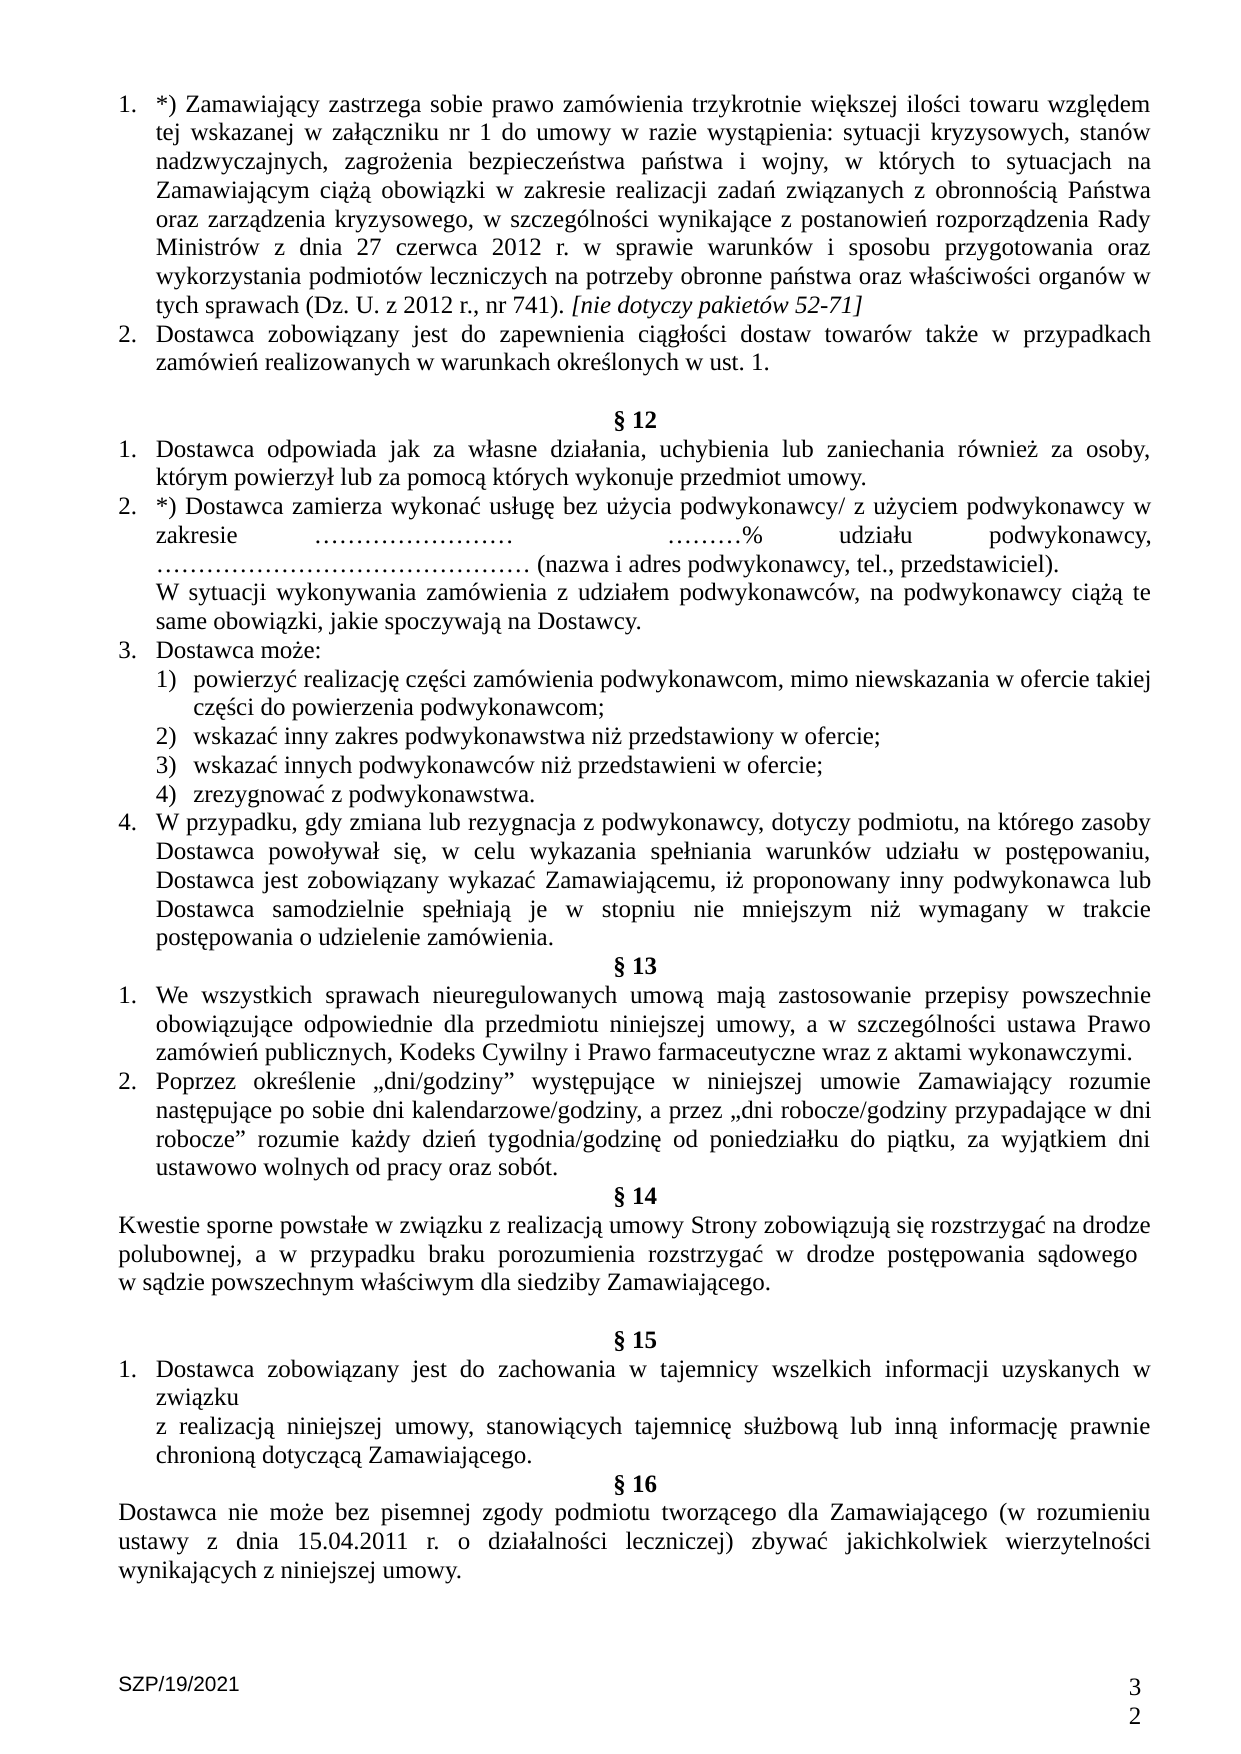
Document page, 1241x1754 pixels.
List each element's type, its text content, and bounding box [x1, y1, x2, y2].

list wskazać innych podwykonawców niż przedstawieni w ofercie; [156, 750, 1152, 779]
text § 15 [118, 1325, 1152, 1354]
list zrezygnować z podwykonawstwa. [156, 779, 1152, 807]
text Kwestie sporne powstałe w związku z realizacją umowy Strony zobowiązują się rozstrzygać na drodze polubownej, a w przypadku braku porozumienia rozstrzygać w drodze postępowania sądowego w sądzie powszechnym właściwym dla siedziby Zamawiającego. [118, 1210, 1152, 1296]
list We wszystkich sprawach nieuregulowanych umową mają zastosowanie przepisy powszechnie obowiązujące odpowiednie dla przedmiotu niniejszej umowy, a w szczególności ustawa Prawo zamówień publicznych, Kodeks Cywilny i Prawo farmaceutyczne wraz z aktami wykonawczymi. [118, 980, 1152, 1066]
list Poprzez określenie „dni/godziny” występujące w niniejszej umowie Zamawiający rozumie następujące po sobie dni kalendarzowe/godziny, a przez „dni robocze/godziny przypadające w dni robocze” rozumie każdy dzień tygodnia/godzinę od poniedziałku do piątku, za wyjątkiem dni ustawowo wolnych od pracy oraz sobót. [118, 1066, 1152, 1181]
text § 12 [118, 405, 1152, 434]
text § 16 [118, 1469, 1152, 1497]
list *) Dostawca zamierza wykonać usługę bez użycia podwykonawcy/ z użyciem podwykonawcy w zakresie …………………… ………% udziału podwykonawcy, ……………………………………… (nazwa i adres podwykonawcy, tel., przedstawiciel). [118, 491, 1152, 577]
list *) Zamawiający zastrzega sobie prawo zamówienia trzykrotnie większej ilości towaru względem tej wskazanej w załączniku nr 1 do umowy w razie wystąpienia: sytuacji kryzysowych, stanów nadzwyczajnych, zagrożenia bezpieczeństwa państwa i wojny, w których to sytuacjach na Zamawiającym ciążą obowiązki w zakresie realizacji zadań związanych z obronnością Państwa oraz zarządzenia kryzysowego, w szczególności wynikające z postanowień rozporządzenia Rady Ministrów z dnia 27 czerwca 2012 r. w sprawie warunków i sposobu przygotowania oraz wykorzystania podmiotów leczniczych na potrzeby obronne państwa oraz właściwości organów w tych sprawach (Dz. U. z 2012 r., nr 741). [nie dotyczy pakietów 52-71] [118, 89, 1152, 319]
list powierzyć realizację części zamówienia podwykonawcom, mimo niewskazania w ofercie takiej części do powierzenia podwykonawcom; [156, 664, 1152, 721]
text W sytuacji wykonywania zamówienia z udziałem podwykonawców, na podwykonawcy ciążą te same obowiązki, jakie spoczywają na Dostawcy. [156, 577, 1152, 635]
list Dostawca odpowiada jak za własne działania, uchybienia lub zaniechania również za osoby, którym powierzył lub za pomocą których wykonuje przedmiot umowy. [118, 434, 1152, 491]
text § 13 [118, 951, 1152, 980]
list W przypadku, gdy zmiana lub rezygnacja z podwykonawcy, dotyczy podmiotu, na którego zasoby Dostawca powoływał się, w celu wykazania spełniania warunków udziału w postępowaniu, Dostawca jest zobowiązany wykazać Zamawiającemu, iż proponowany inny podwykonawca lub Dostawca samodzielnie spełniają je w stopniu nie mniejszym niż wymagany w trakcie postępowania o udzielenie zamówienia. [118, 807, 1152, 951]
text § 14 [118, 1181, 1152, 1210]
list Dostawca może: [118, 635, 1152, 664]
list wskazać inny zakres podwykonawstwa niż przedstawiony w ofercie; [156, 721, 1152, 750]
list Dostawca zobowiązany jest do zapewnienia ciągłości dostaw towarów także w przypadkach zamówień realizowanych w warunkach określonych w ust. 1. [118, 319, 1152, 376]
text Dostawca nie może bez pisemnej zgody podmiotu tworzącego dla Zamawiającego (w rozumieniu ustawy z dnia 15.04.2011 r. o działalności leczniczej) zbywać jakichkolwiek wierzytelności wynikających z niniejszej umowy. [118, 1497, 1152, 1584]
list Dostawca zobowiązany jest do zachowania w tajemnicy wszelkich informacji uzyskanych w związku z realizacją niniejszej umowy, stanowiących tajemnicę służbową lub inną informację prawnie chronioną dotyczącą Zamawiającego. [118, 1354, 1152, 1469]
